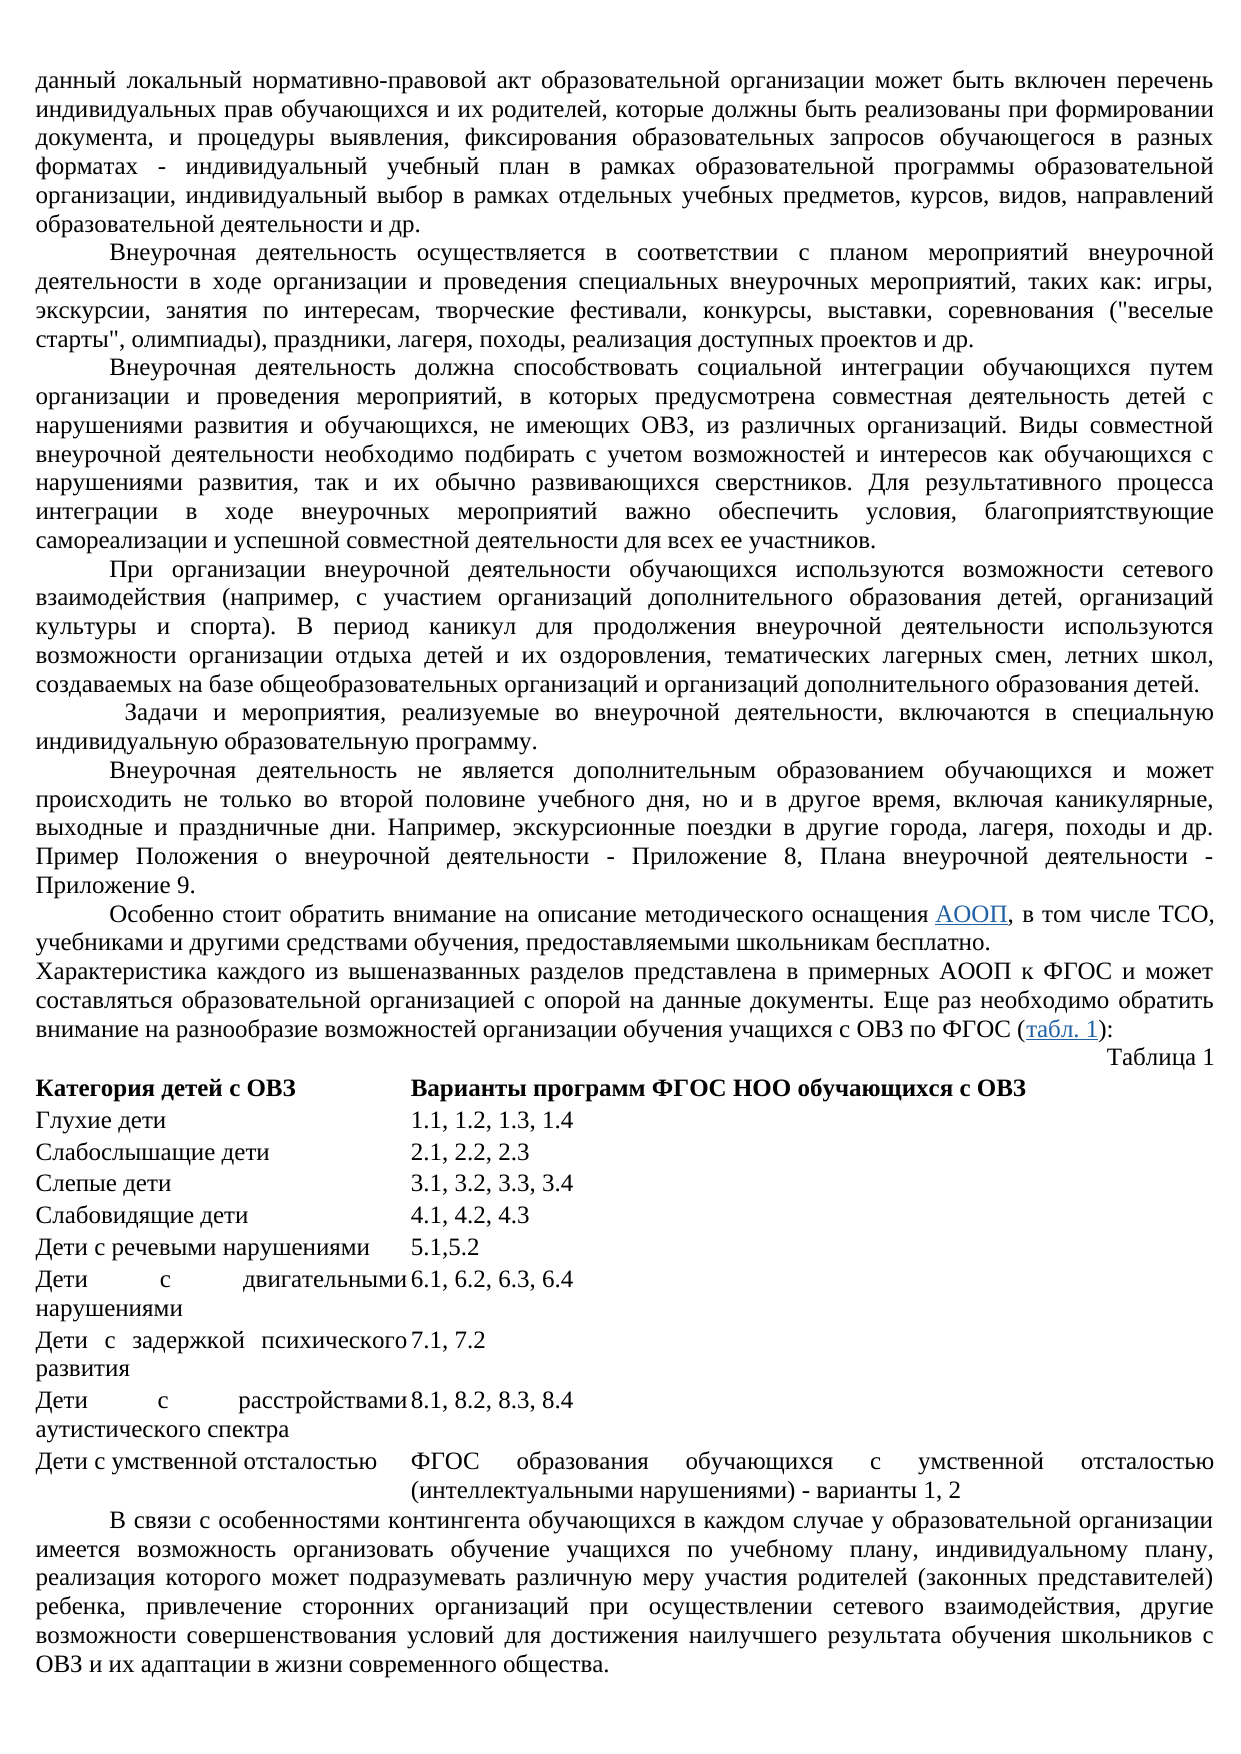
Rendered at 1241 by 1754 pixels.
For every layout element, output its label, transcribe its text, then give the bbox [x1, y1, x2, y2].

table_cell 6.1, 6.2, 6.3, 6.4 [409, 1263, 1216, 1323]
table_cell 7.1, 7.2 [409, 1323, 1216, 1384]
table_cell Дети с двигательными нарушениями [34, 1263, 409, 1323]
table_cell Дети с умственной отсталостью [34, 1444, 409, 1505]
table_cell 8.1, 8.2, 8.3, 8.4 [409, 1384, 1216, 1444]
table_cell ФГОС образования обучающихся с умственной отсталостью (интеллектуальными нарушениями) - варианты 1, 2 [409, 1444, 1216, 1505]
table_cell Глухие дети [34, 1103, 409, 1135]
table_cell 3.1, 3.2, 3.3, 3.4 [409, 1167, 1216, 1199]
text В связи с особенностями контингента обучающихся в каждом случае у образовательной организации имеется возможность организовать обучение учащихся по учебному плану, индивидуальному плану, реализация которого может подразумевать различную меру участия родителей (законных представителей) ребенка, привлечение сторонних организаций при осуществлении сетевого взаимодействия, другие возможности совершенствования условий для достижения наилучшего результата обучения школьников с ОВЗ и их адаптации в жизни современного общества. [35, 1505, 1215, 1677]
text При организации внеурочной деятельности обучающихся используются возможности сетевого взаимодействия (например, с участием организаций дополнительного образования детей, организаций культуры и спорта). В период каникул для продолжения внеурочной деятельности используются возможности организации отдыха детей и их оздоровления, тематических лагерных смен, летних школ, создаваемых на базе общеобразовательных организаций и организаций дополнительного образования детей. [35, 554, 1215, 697]
table_cell Дети с задержкой психического развития [34, 1323, 409, 1384]
table_cell Дети с речевыми нарушениями [34, 1231, 409, 1262]
table_cell 4.1, 4.2, 4.3 [409, 1199, 1216, 1231]
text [35, 65, 1215, 237]
text Особенно стоит обратить внимание на описание методического оснащения АООП, в том числе ТСО, учебниками и другими средствами обучения, предоставляемыми школьникам бесплатно. [35, 899, 1215, 956]
text Внеурочная деятельность должна способствовать социальной интеграции обучающихся путем организации и проведения мероприятий, в которых предусмотрена совместная деятельность детей с нарушениями развития и обучающихся, не имеющих ОВЗ, из различных организаций. Виды совместной внеурочной деятельности необходимо подбирать с учетом возможностей и интересов как обучающихся с нарушениями развития, так и их обычно развивающихся сверстников. Для результативного процесса интеграции в ходе внеурочных мероприятий важно обеспечить условия, благоприятствующие самореализации и успешной совместной деятельности для всех ее участников. [35, 352, 1215, 554]
table_cell Слепые дети [34, 1167, 409, 1199]
table_cell 2.1, 2.2, 2.3 [409, 1135, 1216, 1167]
table_cell 5.1,5.2 [409, 1231, 1216, 1262]
text Внеурочная деятельность не является дополнительным образованием обучающихся и может происходить не только во второй половине учебного дня, но и в другое время, включая каникулярные, выходные и праздничные дни. Например, экскурсионные поездки в другие города, лагеря, походы и др. Пример Положения о внеурочной деятельности - Приложение 8, Плана внеурочной деятельности - Приложение 9. [35, 755, 1215, 899]
text Внеурочная деятельность осуществляется в соответствии с планом мероприятий внеурочной деятельности в ходе организации и проведения специальных внеурочных мероприятий, таких как: игры, экскурсии, занятия по интересам, творческие фестивали, конкурсы, выставки, соревнования ("веселые старты", олимпиады), праздники, лагеря, походы, реализация доступных проектов и др. [35, 237, 1215, 352]
table_cell Слабослышащие дети [34, 1135, 409, 1167]
table_cell Дети с расстройствами аутистического спектра [34, 1384, 409, 1444]
table_cell Слабовидящие дети [34, 1199, 409, 1231]
text Задачи и мероприятия, реализуемые во внеурочной деятельности, включаются в специальную индивидуальную образовательную программу. [35, 697, 1215, 755]
text Характеристика каждого из вышеназванных разделов представлена в примерных АООП к ФГОС и может составляться образовательной организацией с опорой на данные документы. Еще раз необходимо обратить внимание на разнообразие возможностей организации обучения учащихся с ОВЗ по ФГОС (табл. 1): [35, 956, 1215, 1042]
table_cell 1.1, 1.2, 1.3, 1.4 [409, 1103, 1216, 1135]
text Таблица 1 [35, 1042, 1215, 1071]
table_header Категория детей с ОВЗ [34, 1071, 409, 1103]
table_header Варианты программ ФГОС НОО обучающихся с ОВЗ [409, 1071, 1216, 1103]
